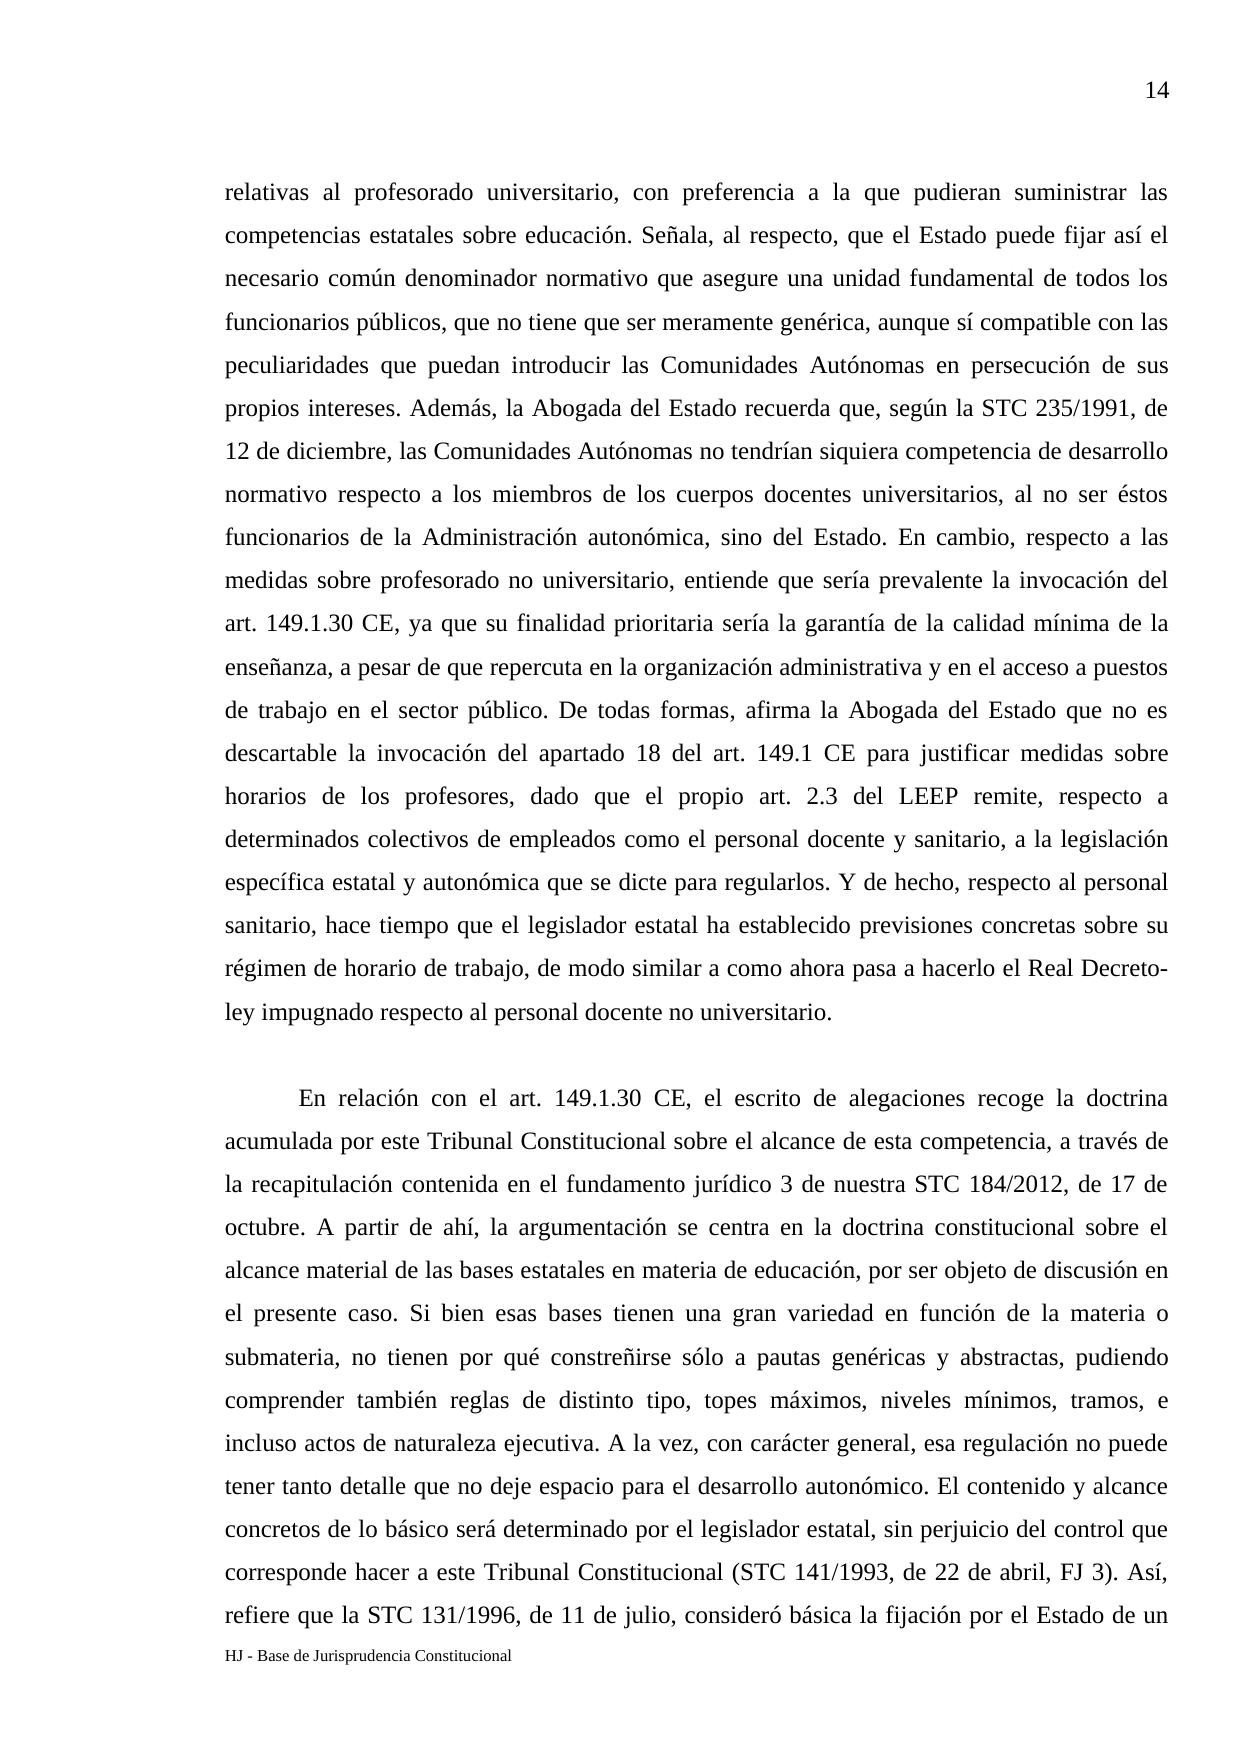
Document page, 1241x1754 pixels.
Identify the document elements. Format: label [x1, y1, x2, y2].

text [224, 177, 1169, 1025]
text [224, 1083, 1169, 1629]
